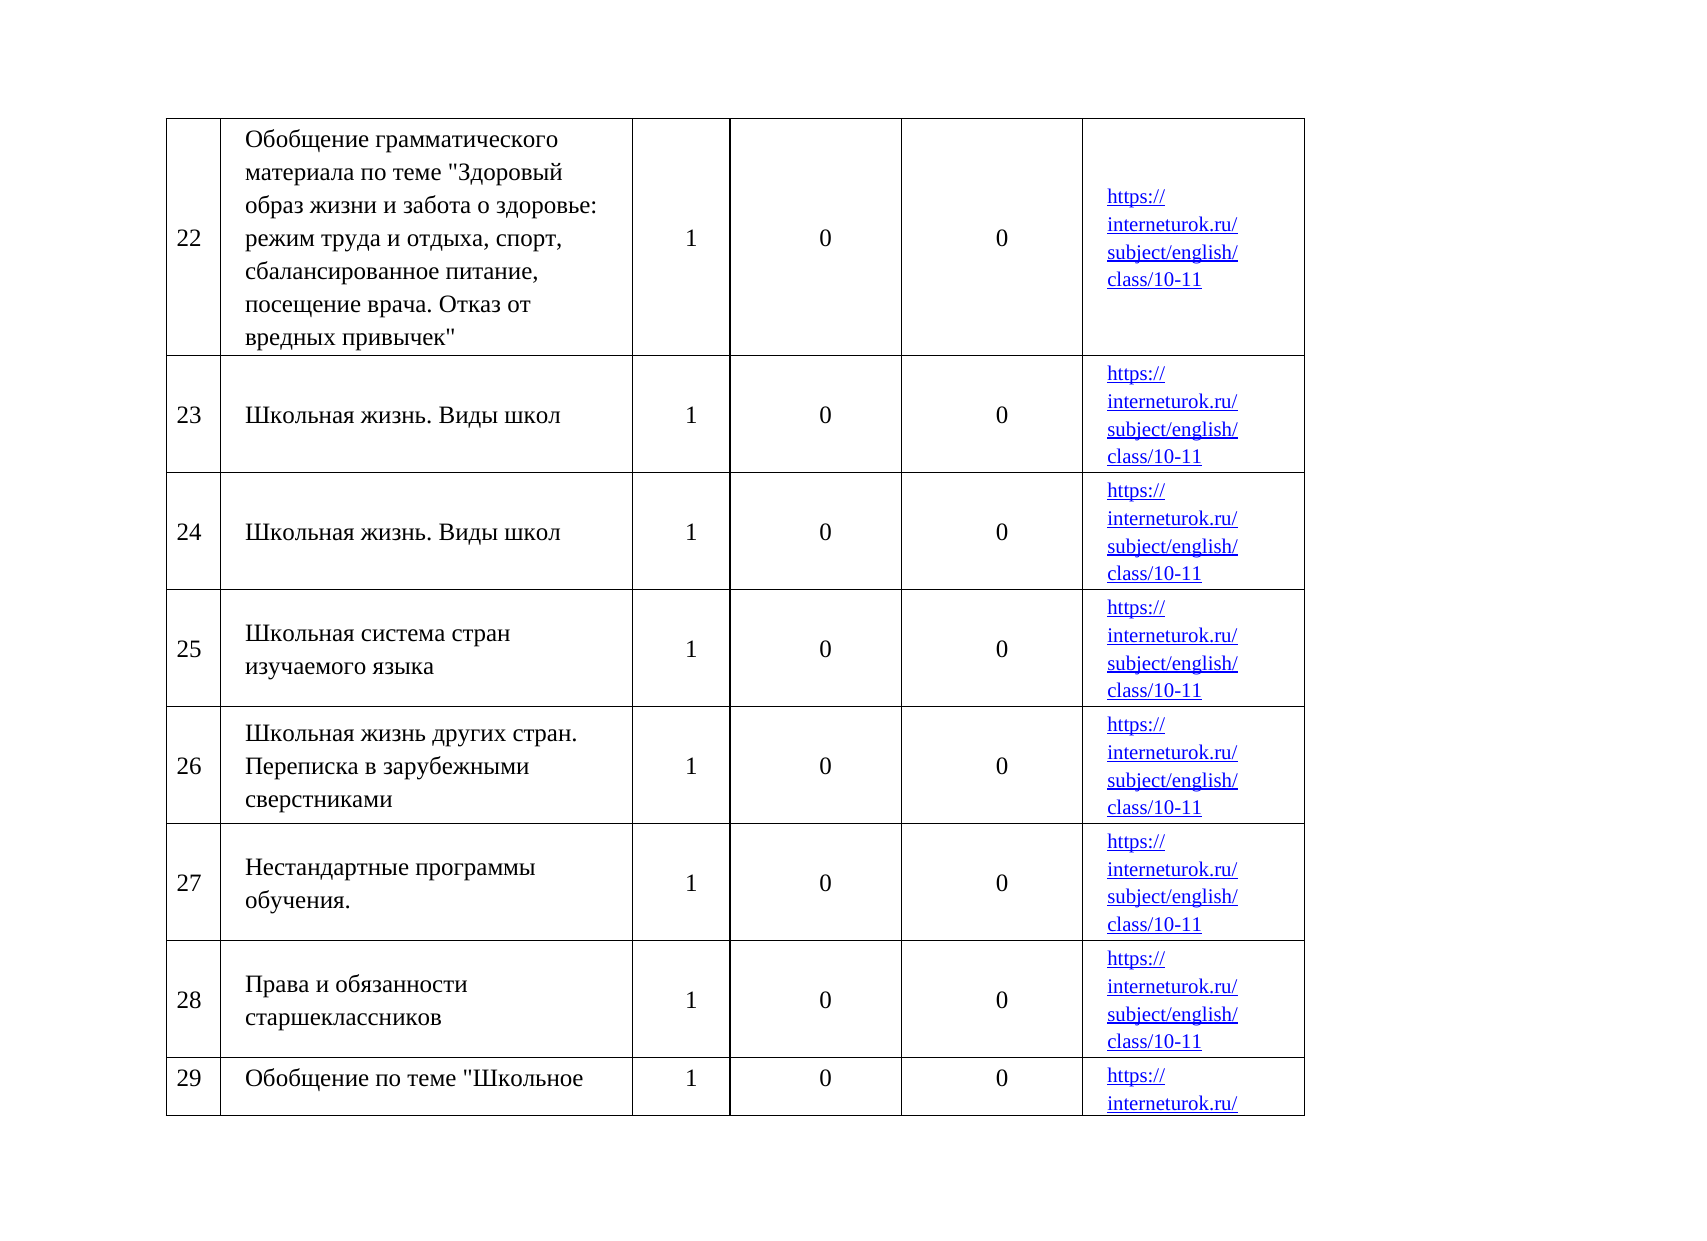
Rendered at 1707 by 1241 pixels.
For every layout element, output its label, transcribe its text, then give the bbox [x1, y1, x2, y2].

table_cell 1 [633, 356, 729, 472]
table_cell 24 [167, 473, 220, 589]
table_cell 1 [633, 707, 729, 823]
table_cell 1 [633, 941, 729, 1057]
table_cell 28 [167, 941, 220, 1057]
table_cell 0 [731, 824, 901, 940]
table_cell 0 [731, 707, 901, 823]
table_cell 1 [633, 1058, 729, 1115]
table_cell 1 [633, 824, 729, 940]
table_cell 0 [902, 356, 1082, 472]
table_cell 1 [633, 473, 729, 589]
table_cell Школьная жизнь других стран. Переписка в зарубежными сверстниками [221, 707, 632, 823]
table_cell 0 [731, 590, 901, 706]
table_cell https://interneturok.ru/subject/english/class/10-11 [1083, 473, 1304, 589]
table_cell https://interneturok.ru/subject/english/class/10-11 [1083, 707, 1304, 823]
table_cell Школьная жизнь. Виды школ [221, 473, 632, 589]
table_cell 0 [902, 473, 1082, 589]
table_cell 0 [902, 119, 1082, 355]
table_cell 29 [167, 1058, 220, 1115]
table_cell 0 [731, 1058, 901, 1115]
table_cell https://interneturok.ru/subject/english/class/10-11 [1083, 824, 1304, 940]
table_cell Школьная жизнь. Виды школ [221, 356, 632, 472]
table_cell 1 [633, 119, 729, 355]
table_cell 0 [902, 1058, 1082, 1115]
table_cell Обобщение грамматического материала по теме "Здоровый образ жизни и забота о здоровье: режим труда и отдыха, спорт, сбалансированное питание, посещение врача. Отказ от вредных привычек" [221, 119, 632, 355]
table_cell 0 [731, 119, 901, 355]
table_cell Школьная система стран изучаемого языка [221, 590, 632, 706]
table_cell 27 [167, 824, 220, 940]
table_cell 22 [167, 119, 220, 355]
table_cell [221, 1058, 632, 1115]
table_cell 0 [902, 941, 1082, 1057]
table_cell Нестандартные программы обучения. [221, 824, 632, 940]
table_cell https://interneturok.ru/subject/english/class/10-11 [1083, 590, 1304, 706]
table_cell https://interneturok.ru/subject/english/class/10-11 [1083, 941, 1304, 1057]
table_cell 0 [902, 590, 1082, 706]
table_cell 23 [167, 356, 220, 472]
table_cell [1083, 1058, 1304, 1115]
table_cell 0 [902, 824, 1082, 940]
table_cell 26 [167, 707, 220, 823]
table_cell Права и обязанности старшеклассников [221, 941, 632, 1057]
table_cell 1 [633, 590, 729, 706]
table_cell 0 [731, 356, 901, 472]
table_cell 25 [167, 590, 220, 706]
table_cell 0 [731, 473, 901, 589]
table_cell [1083, 119, 1304, 355]
table_cell 0 [731, 941, 901, 1057]
table_cell 0 [902, 707, 1082, 823]
table_cell https://interneturok.ru/subject/english/class/10-11 [1083, 356, 1304, 472]
